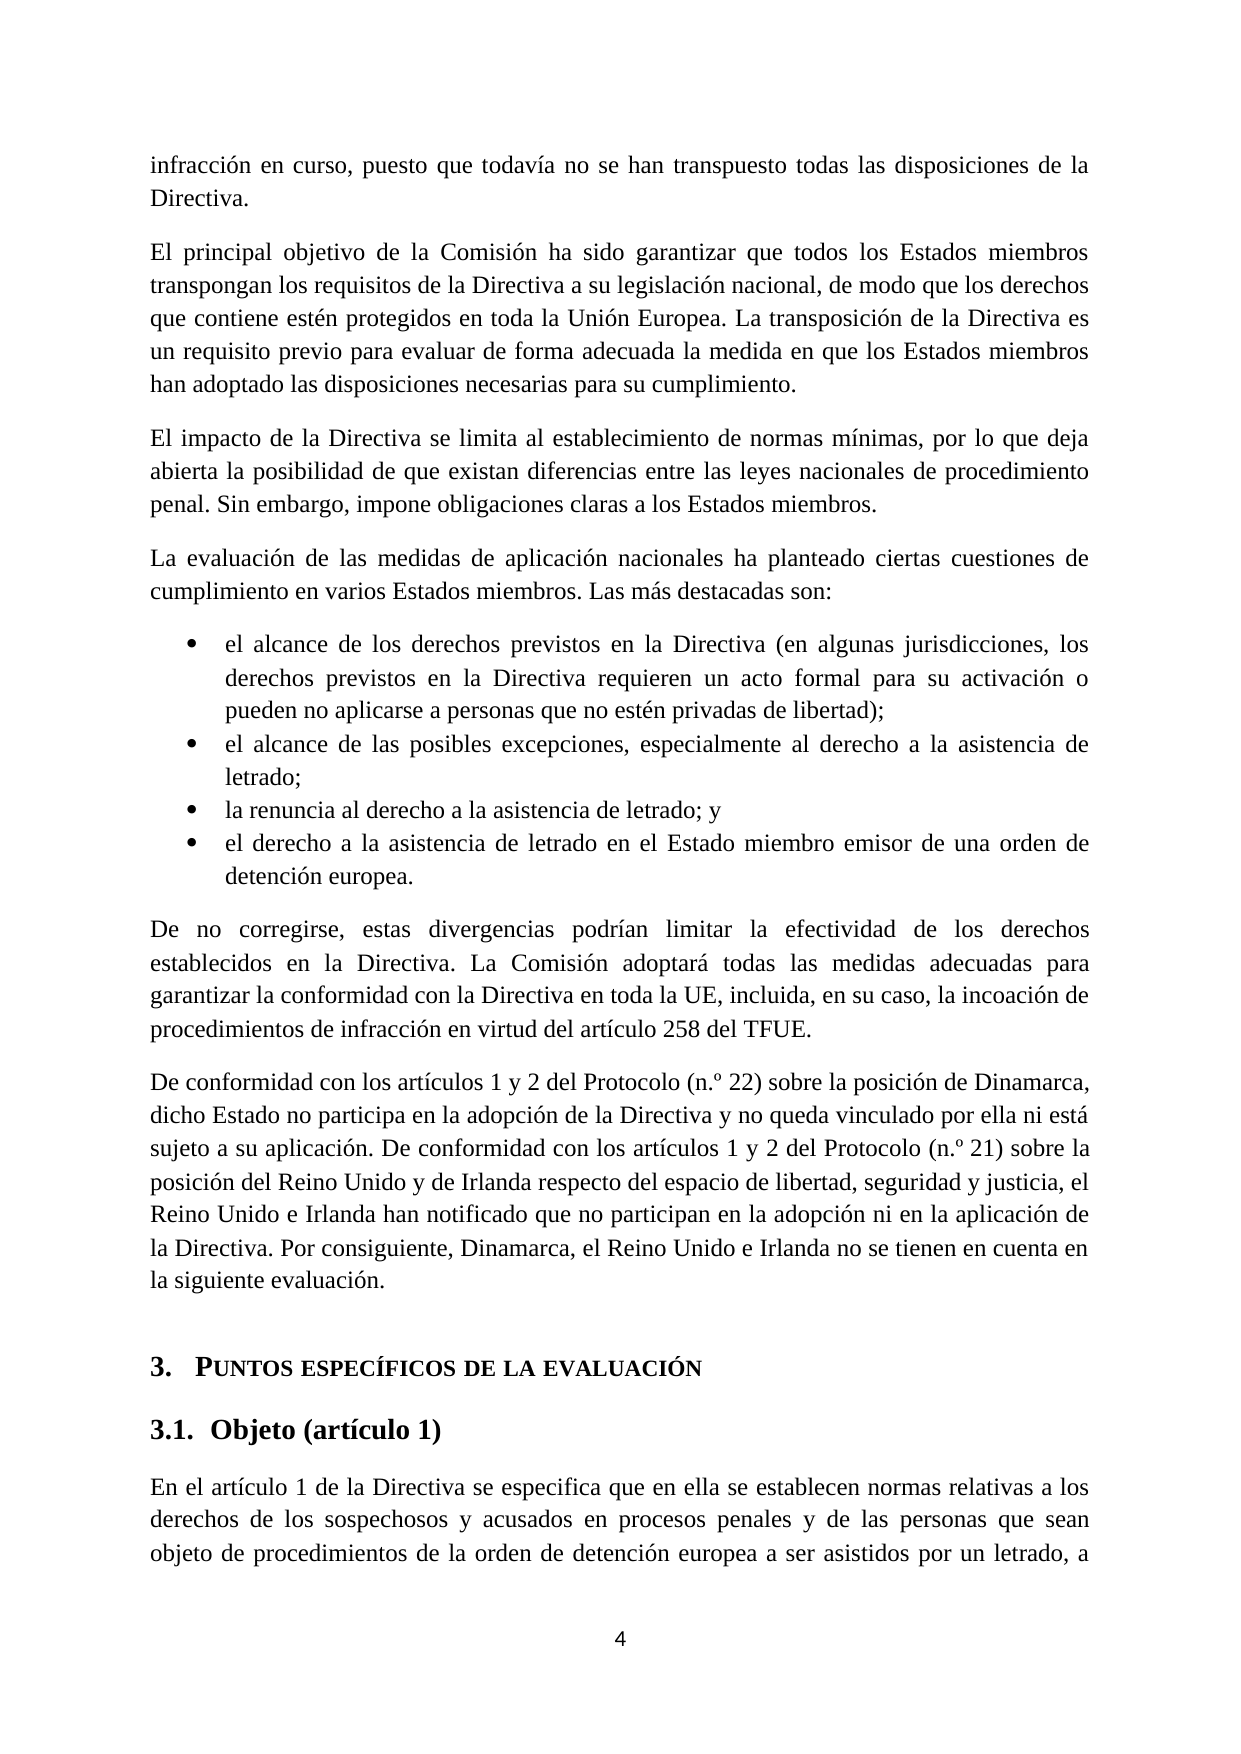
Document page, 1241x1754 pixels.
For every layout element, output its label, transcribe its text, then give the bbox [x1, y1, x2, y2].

text De conformidad con los artículos 1 y 2 del Protocolo (n.º 22) sobre la posición de Dinamarca, dicho Estado no participa en la adopción de la Directiva y no queda vinculado por ella ni está sujeto a su aplicación. De conformidad con los artículos 1 y 2 del Protocolo (n.º 21) sobre la posición del Reino Unido y de Irlanda respecto del espacio de libertad, seguridad y justicia, el Reino Unido e Irlanda han notificado que no participan en la adopción ni en la aplicación de la Directiva. Por consiguiente, Dinamarca, el Reino Unido e Irlanda no se tienen en cuenta en la siguiente evaluación. [150, 1067, 1090, 1294]
list el alcance de los derechos previstos en la Directiva (en algunas jurisdicciones, los derechos previstos en la Directiva requieren un acto formal para su activación o pueden no aplicarse a personas que no estén privadas de libertad); [187, 629, 1090, 724]
list la renuncia al derecho a la asistencia de letrado; y [187, 795, 1090, 823]
subtitle Puntos específicos de la evaluación [150, 1349, 1090, 1382]
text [150, 1472, 1090, 1566]
text La evaluación de las medidas de aplicación nacionales ha planteado ciertas cuestiones de cumplimiento en varios Estados miembros. Las más destacadas son: [150, 543, 1090, 604]
subtitle Objeto (artículo 1) [150, 1412, 1090, 1446]
text De conformidad con el artículo 15 de la Directiva, los Estados miembros debían transponerla al Derecho nacional a más tardar el 27 de noviembre de 2016. En la fecha de expiración del plazo de transposición, nueve Estados miembros no habían comunicado a la Comisión las medidas necesarias: Bulgaria, Chipre, Alemania, Grecia, Francia, Croacia, Luxemburgo, Eslovenia y Eslovaquia. Por consiguiente, en enero de 2017, la Comisión decidió incoar procedimientos de infracción en virtud del artículo 258 del TFUE contra estos nueve Estados miembros por no haber comunicado sus medidas de transposición. Entre tanto, todos los Estados miembros han notificado la transposición plena. Sigue habiendo procedimientos de infracción en curso, puesto que todavía no se han transpuesto todas las disposiciones de la Directiva. [150, 150, 1090, 212]
text El impacto de la Directiva se limita al establecimiento de normas mínimas, por lo que deja abierta la posibilidad de que existan diferencias entre las leyes nacionales de procedimiento penal. Sin embargo, impone obligaciones claras a los Estados miembros. [150, 423, 1090, 518]
list el alcance de las posibles excepciones, especialmente al derecho a la asistencia de letrado; [187, 729, 1090, 790]
text De no corregirse, estas divergencias podrían limitar la efectividad de los derechos establecidos en la Directiva. La Comisión adoptará todas las medidas adecuadas para garantizar la conformidad con la Directiva en toda la UE, incluida, en su caso, la incoación de procedimientos de infracción en virtud del artículo 258 del TFUE. [150, 914, 1090, 1042]
list el derecho a la asistencia de letrado en el Estado miembro emisor de una orden de detención europea. [187, 828, 1090, 889]
text El principal objetivo de la Comisión ha sido garantizar que todos los Estados miembros transpongan los requisitos de la Directiva a su legislación nacional, de modo que los derechos que contiene estén protegidos en toda la Unión Europea. La transposición de la Directiva es un requisito previo para evaluar de forma adecuada la medida en que los Estados miembros han adoptado las disposiciones necesarias para su cumplimiento. [150, 237, 1090, 398]
